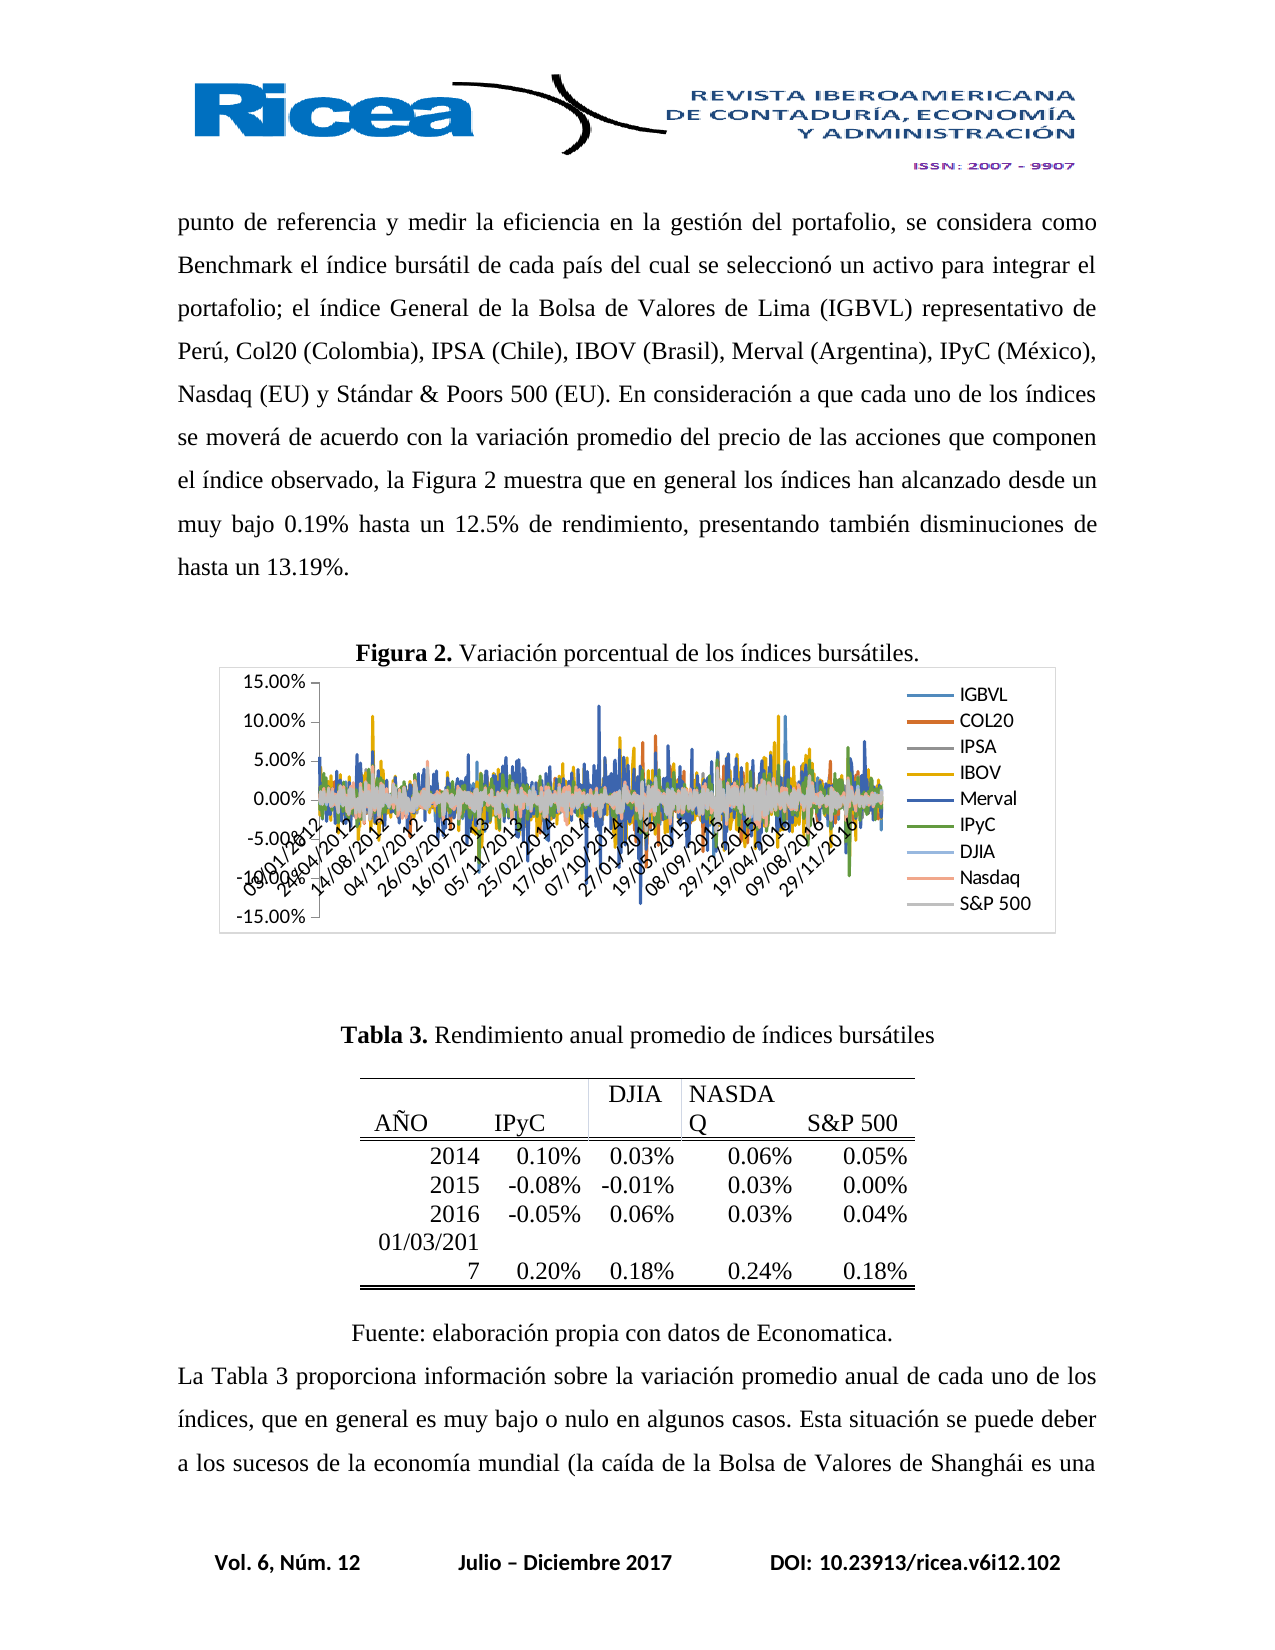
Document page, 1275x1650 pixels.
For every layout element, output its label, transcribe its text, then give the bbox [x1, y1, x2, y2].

table_cell 0.06% [681, 1141, 799, 1170]
table_cell 0.06% [588, 1199, 681, 1227]
table_cell 0.03% [681, 1199, 799, 1227]
table_cell 0.03% [588, 1141, 681, 1170]
table_cell 01/03/2017 [360, 1228, 487, 1285]
table_header IPyC [487, 1079, 588, 1136]
list Tabla 3. Rendimiento anual promedio de índices bursátiles [177, 1020, 1098, 1049]
table_header NASDAQ [682, 1079, 799, 1136]
table_cell 0.05% [800, 1141, 914, 1170]
table_cell 0.24% [681, 1228, 799, 1285]
table_cell 2016 [360, 1199, 487, 1227]
table_cell 0.18% [588, 1228, 681, 1285]
table_header S&P 500 [800, 1079, 914, 1136]
picture [194, 73, 1081, 173]
table_cell 0.18% [800, 1228, 914, 1285]
table_cell -0.01% [588, 1170, 681, 1199]
table_header AÑO [360, 1079, 487, 1136]
table_cell 0.03% [681, 1170, 799, 1199]
table_cell -0.08% [487, 1170, 588, 1199]
list Figura 2. Variación porcentual de los índices bursátiles. [177, 638, 1098, 667]
table_header DJIA [589, 1079, 681, 1136]
table_cell 0.10% [487, 1141, 588, 1170]
table_cell 2015 [360, 1170, 487, 1199]
table_cell 0.00% [800, 1170, 914, 1199]
table_cell 2014 [360, 1141, 487, 1170]
table_cell 0.04% [800, 1199, 914, 1227]
table_cell -0.05% [487, 1199, 588, 1227]
table_cell 0.20% [487, 1228, 588, 1285]
list Fuente: elaboración propia con datos de Economatica. [177, 1318, 1098, 1347]
